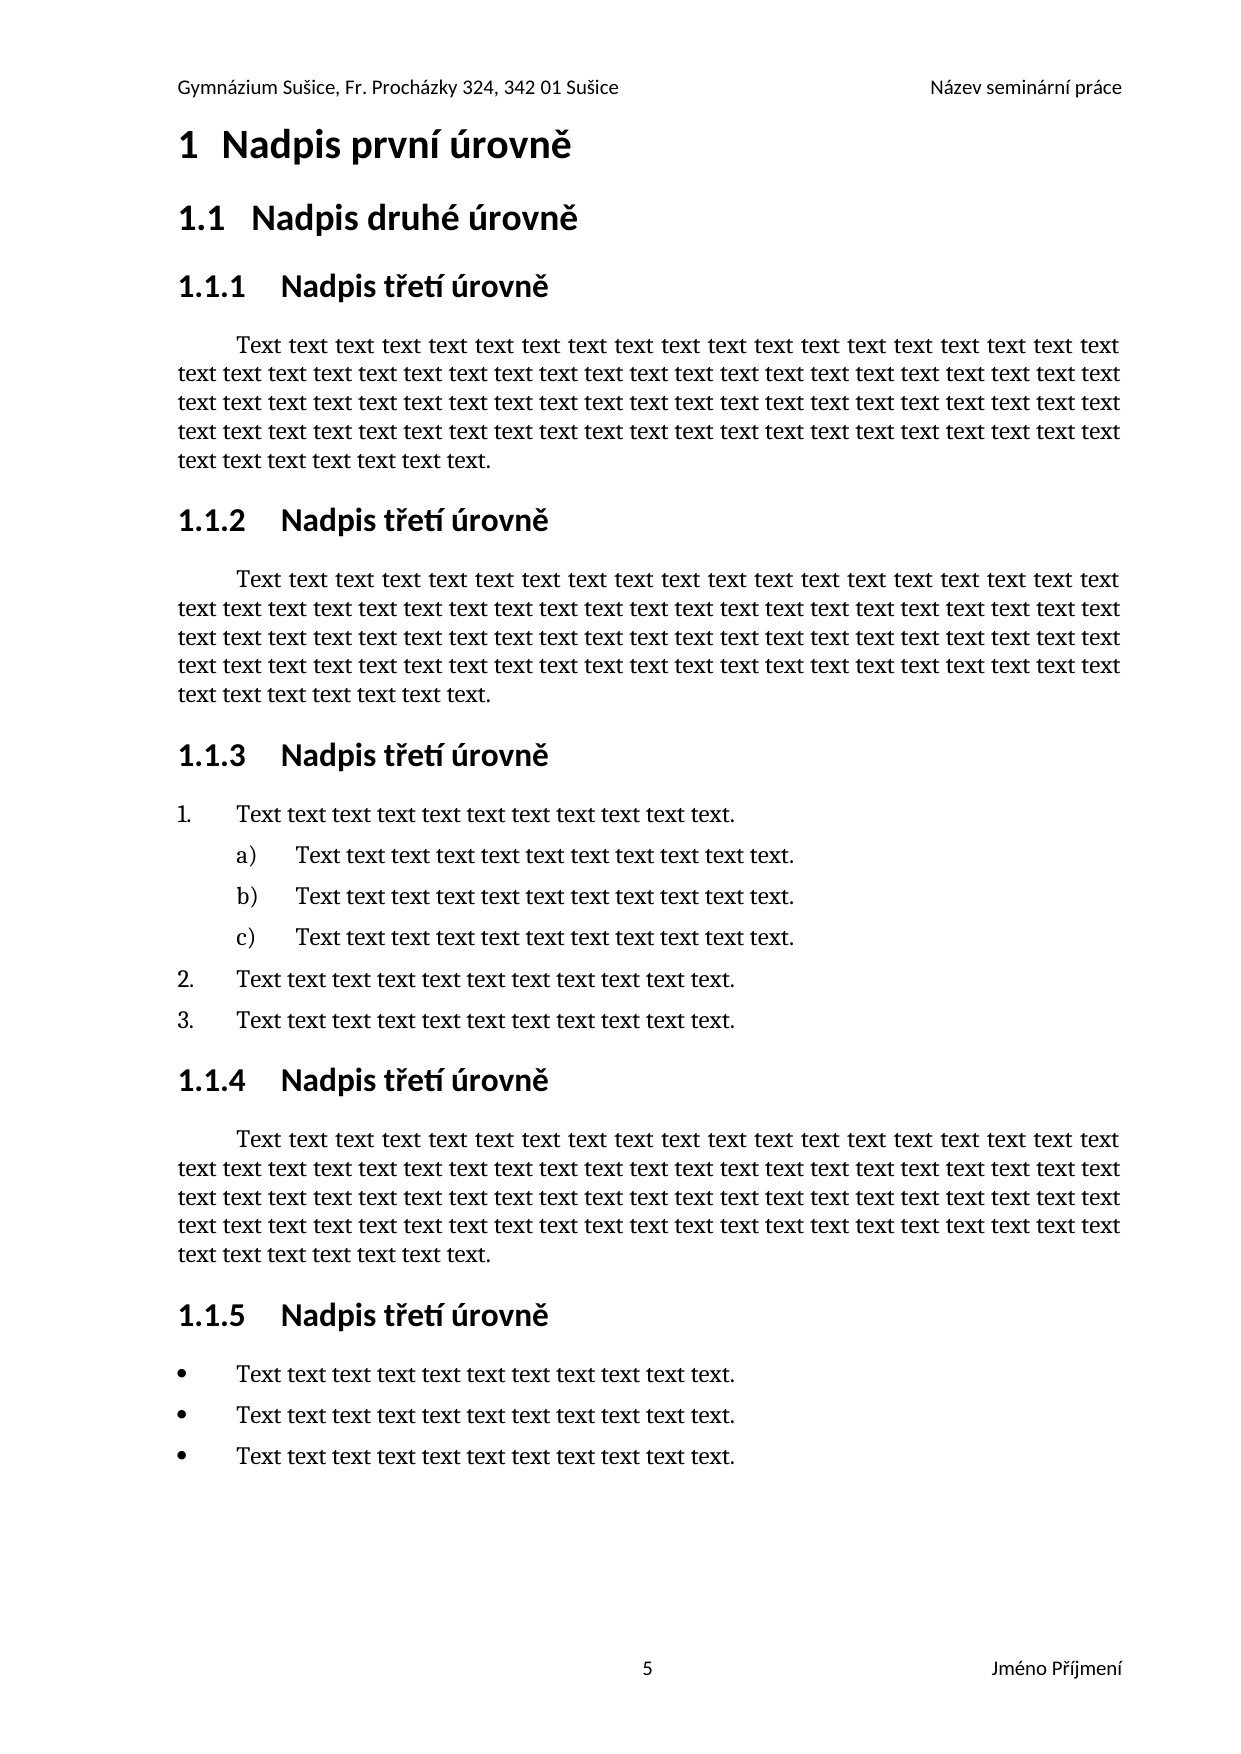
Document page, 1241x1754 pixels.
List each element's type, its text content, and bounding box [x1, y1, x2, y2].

subtitle Nadpis třetí úrovně [177, 1059, 1122, 1100]
subtitle Nadpis třetí úrovně [177, 734, 1122, 774]
text Text text text text text text text text text text text. [236, 923, 1122, 952]
text Text text text text text text text text text text text. [177, 1442, 1122, 1471]
subtitle Nadpis třetí úrovně [177, 265, 1122, 306]
subtitle Nadpis druhé úrovně [177, 194, 1122, 240]
text Text text text text text text text text text text text. [236, 841, 1122, 869]
text Text text text text text text text text text text text. [177, 799, 1122, 828]
text Text text text text text text text text text text text. [177, 1401, 1122, 1430]
subtitle Nadpis třetí úrovně [177, 499, 1122, 540]
text Text text text text text text text text text text text. [177, 1360, 1122, 1388]
subtitle Nadpis třetí úrovně [177, 1294, 1122, 1335]
text Text text text text text text text text text text text. [236, 882, 1122, 911]
subtitle Nadpis první úrovně [177, 118, 1122, 169]
text Text text text text text text text text text text text. [177, 1006, 1122, 1034]
text Text text text text text text text text text text text. [177, 964, 1122, 993]
